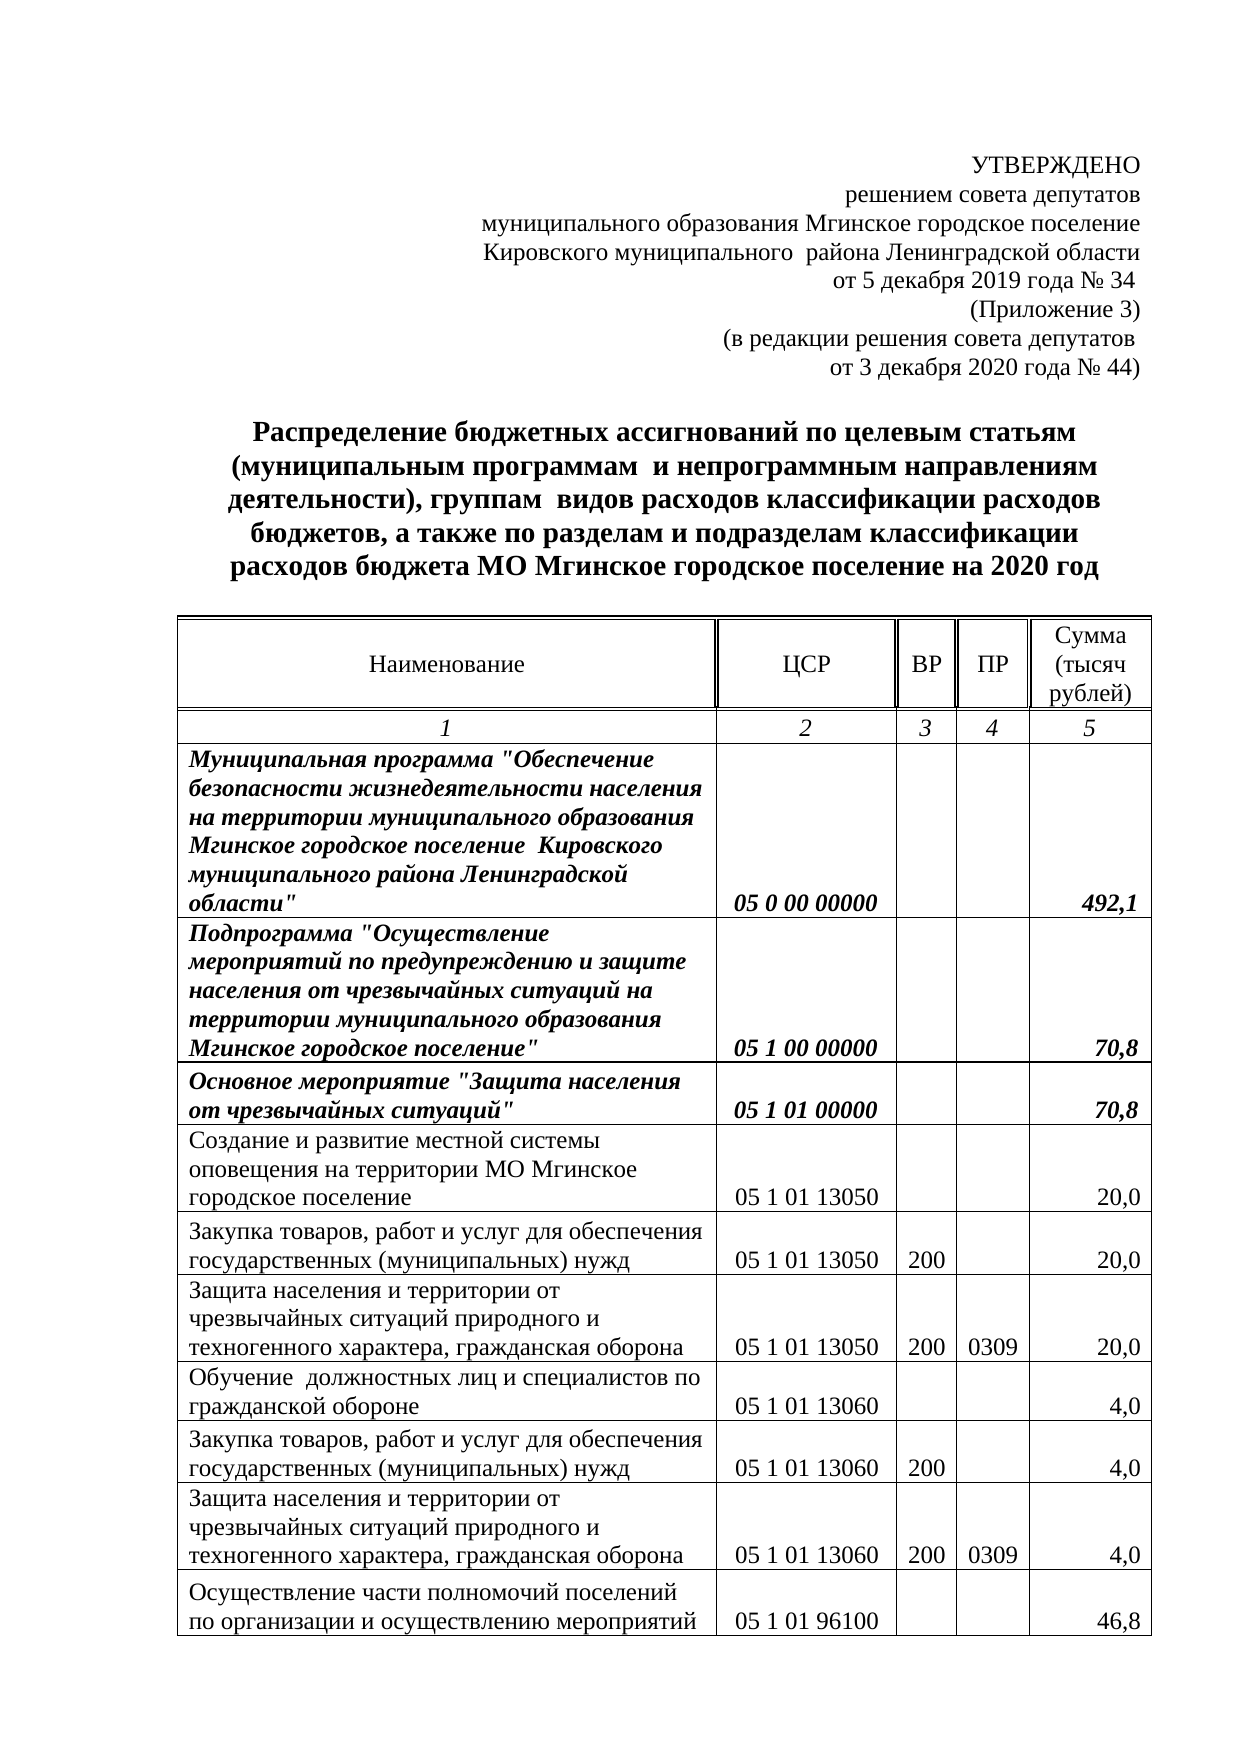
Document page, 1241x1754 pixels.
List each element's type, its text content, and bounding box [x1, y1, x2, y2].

table_cell 05 1 00 00000 [717, 918, 896, 1061]
table_cell Распределение бюджетных ассигнований по целевым статьям (муниципальным программам и непрограммным направлениям деятельности), группам видов расходов классификации расходов бюджетов, а также по разделам и подразделам классификации расходов бюджета МО Мгинское городское поселение на 2020 год [177, 381, 1152, 615]
table_cell [957, 1570, 1029, 1635]
table_cell 05 0 00 00000 [717, 744, 896, 917]
table_cell [957, 744, 1029, 917]
table_cell Муниципальная программа "Обеспечение безопасности жизнедеятельности населения на территории муниципального образования Мгинское городское поселение Кировского муниципального района Ленинградской области" [178, 744, 716, 917]
table_cell [957, 918, 1029, 1061]
table_cell 4,0 [1030, 1483, 1151, 1569]
table_cell 05 1 01 13060 [717, 1483, 896, 1569]
table_cell 4,0 [1030, 1362, 1151, 1419]
table_cell 4,0 [1030, 1421, 1151, 1482]
table_cell Закупка товаров, работ и услуг для обеспечения государственных (муниципальных) нужд [178, 1421, 716, 1482]
table_cell 200 [897, 1275, 956, 1361]
table_cell 20,0 [1030, 1212, 1151, 1274]
table_cell 70,8 [1030, 918, 1151, 1061]
table_cell Наименование [178, 620, 714, 706]
table_cell Основное мероприятие "Защита населения от чрезвычайных ситуаций" [178, 1063, 716, 1124]
table_cell ВР [899, 620, 954, 706]
table_cell 20,0 [1030, 1125, 1151, 1211]
table_cell Закупка товаров, работ и услуг для обеспечения государственных (муниципальных) нужд [178, 1212, 716, 1274]
table_cell [957, 1421, 1029, 1482]
table_cell 05 1 01 13060 [717, 1421, 896, 1482]
table_cell 05 1 01 13060 [717, 1362, 896, 1419]
table_cell 05 1 01 13050 [717, 1275, 896, 1361]
table_cell 05 1 01 13050 [717, 1212, 896, 1274]
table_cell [178, 1570, 716, 1635]
table_cell 0309 [957, 1275, 1029, 1361]
table_cell [897, 1362, 956, 1419]
table_cell [897, 1125, 956, 1211]
table_cell 05 1 01 96100 [717, 1570, 896, 1635]
table_cell 70,8 [1030, 1063, 1151, 1124]
table_cell 4 [957, 711, 1029, 743]
table_cell 492,1 [1030, 744, 1151, 917]
table_cell Защита населения и территории от чрезвычайных ситуаций природного и техногенного характера, гражданская оборона [178, 1483, 716, 1569]
table_cell Защита населения и территории от чрезвычайных ситуаций природного и техногенного характера, гражданская оборона [178, 1275, 716, 1361]
table_cell 0309 [957, 1483, 1029, 1569]
table_cell Подпрограмма "Осуществление мероприятий по предупреждению и защите населения от чрезвычайных ситуаций на территории муниципального образования Мгинское городское поселение" [178, 918, 716, 1061]
table_cell 200 [897, 1483, 956, 1569]
table_cell Обучение должностных лиц и специалистов по гражданской обороне [178, 1362, 716, 1419]
table_cell 20,0 [1030, 1275, 1151, 1361]
table_cell [957, 1063, 1029, 1124]
table_cell [957, 1212, 1029, 1274]
table_cell Сумма (тысяч рублей) [1032, 620, 1151, 706]
table_cell 2 [717, 711, 896, 743]
table_cell Создание и развитие местной системы оповещения на территории МО Мгинское городское поселение [178, 1125, 716, 1211]
table_cell 5 [1030, 711, 1151, 743]
table_cell ЦСР [719, 620, 894, 706]
table_cell 200 [897, 1212, 956, 1274]
table_cell [897, 918, 956, 1061]
table_cell [897, 744, 956, 917]
table_cell ПР [959, 620, 1027, 706]
table_cell [897, 1063, 956, 1124]
table_cell [957, 1125, 1029, 1211]
table_cell 46,8 [1030, 1570, 1151, 1635]
table_cell 1 [178, 711, 716, 743]
table_cell 05 1 01 00000 [717, 1063, 896, 1124]
table_cell [897, 1570, 956, 1635]
table_cell [957, 1362, 1029, 1419]
table_cell 3 [897, 711, 956, 743]
table_cell 05 1 01 13050 [717, 1125, 896, 1211]
table_header УТВЕРЖДЕНО решением совета депутатов муниципального образования Мгинское городское поселение Кировского муниципального района Ленинградской области от 5 декабря 2019 года № 34 (Приложение 3) (в редакции решения совета депутатов от 3 декабря 2020 года № 44) [177, 118, 1152, 381]
table_cell 200 [897, 1421, 956, 1482]
